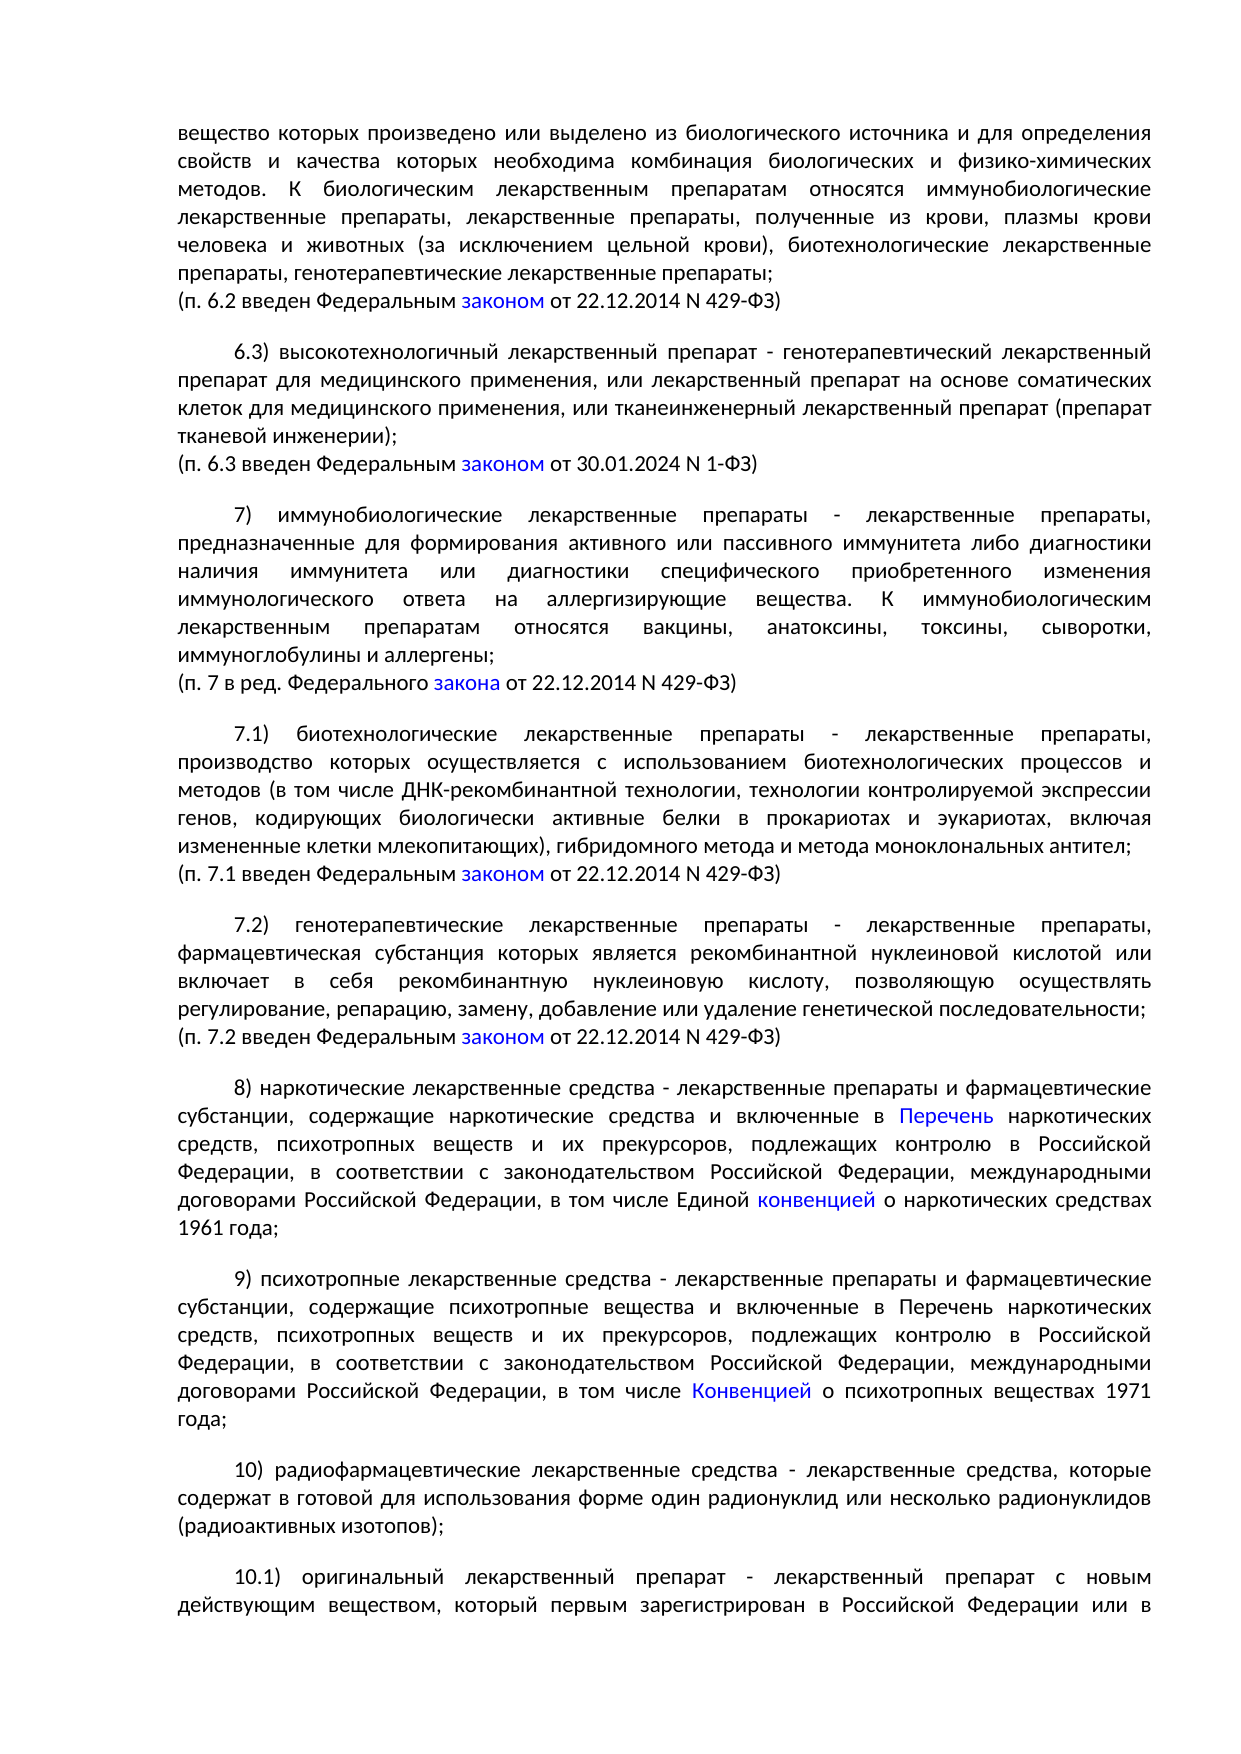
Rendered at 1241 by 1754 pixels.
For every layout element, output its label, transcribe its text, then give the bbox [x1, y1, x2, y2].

text 7.2) генотерапевтические лекарственные препараты - лекарственные препараты, фармацевтическая субстанция которых является рекомбинантной нуклеиновой кислотой или включает в себя рекомбинантную нуклеиновую кислоту, позволяющую осуществлять регулирование, репарацию, замену, добавление или удаление генетической последовательности; [177, 910, 1152, 1022]
text (п. 6.3 введен Федеральным законом от 30.01.2024 N 1-ФЗ) [177, 449, 1152, 477]
text (п. 7.1 введен Федеральным законом от 22.12.2014 N 429-ФЗ) [177, 859, 1152, 887]
text (п. 7 в ред. Федерального закона от 22.12.2014 N 429-ФЗ) [177, 668, 1152, 696]
text (п. 7.2 введен Федеральным законом от 22.12.2014 N 429-ФЗ) [177, 1022, 1152, 1050]
text 7) иммунобиологические лекарственные препараты - лекарственные препараты, предназначенные для формирования активного или пассивного иммунитета либо диагностики наличия иммунитета или диагностики специфического приобретенного изменения иммунологического ответа на аллергизирующие вещества. К иммунобиологическим лекарственным препаратам относятся вакцины, анатоксины, токсины, сыворотки, иммуноглобулины и аллергены; [177, 500, 1152, 668]
text 7.1) биотехнологические лекарственные препараты - лекарственные препараты, производство которых осуществляется с использованием биотехнологических процессов и методов (в том числе ДНК-рекомбинантной технологии, технологии контролируемой экспрессии генов, кодирующих биологически активные белки в прокариотах и эукариотах, включая измененные клетки млекопитающих), гибридомного метода и метода моноклональных антител; [177, 719, 1152, 859]
text 6.3) высокотехнологичный лекарственный препарат - генотерапевтический лекарственный препарат для медицинского применения, или лекарственный препарат на основе соматических клеток для медицинского применения, или тканеинженерный лекарственный препарат (препарат тканевой инженерии); [177, 337, 1152, 449]
text 9) психотропные лекарственные средства - лекарственные препараты и фармацевтические субстанции, содержащие психотропные вещества и включенные в Перечень наркотических средств, психотропных веществ и их прекурсоров, подлежащих контролю в Российской Федерации, в соответствии с законодательством Российской Федерации, международными договорами Российской Федерации, в том числе Конвенцией о психотропных веществах 1971 года; [177, 1264, 1152, 1432]
text (п. 6.2 введен Федеральным законом от 22.12.2014 N 429-ФЗ) [177, 286, 1152, 314]
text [177, 1562, 1152, 1618]
text 8) наркотические лекарственные средства - лекарственные препараты и фармацевтические субстанции, содержащие наркотические средства и включенные в Перечень наркотических средств, психотропных веществ и их прекурсоров, подлежащих контролю в Российской Федерации, в соответствии с законодательством Российской Федерации, международными договорами Российской Федерации, в том числе Единой конвенцией о наркотических средствах 1961 года; [177, 1073, 1152, 1241]
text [177, 118, 1152, 286]
text 10) радиофармацевтические лекарственные средства - лекарственные средства, которые содержат в готовой для использования форме один радионуклид или несколько радионуклидов (радиоактивных изотопов); [177, 1455, 1152, 1539]
